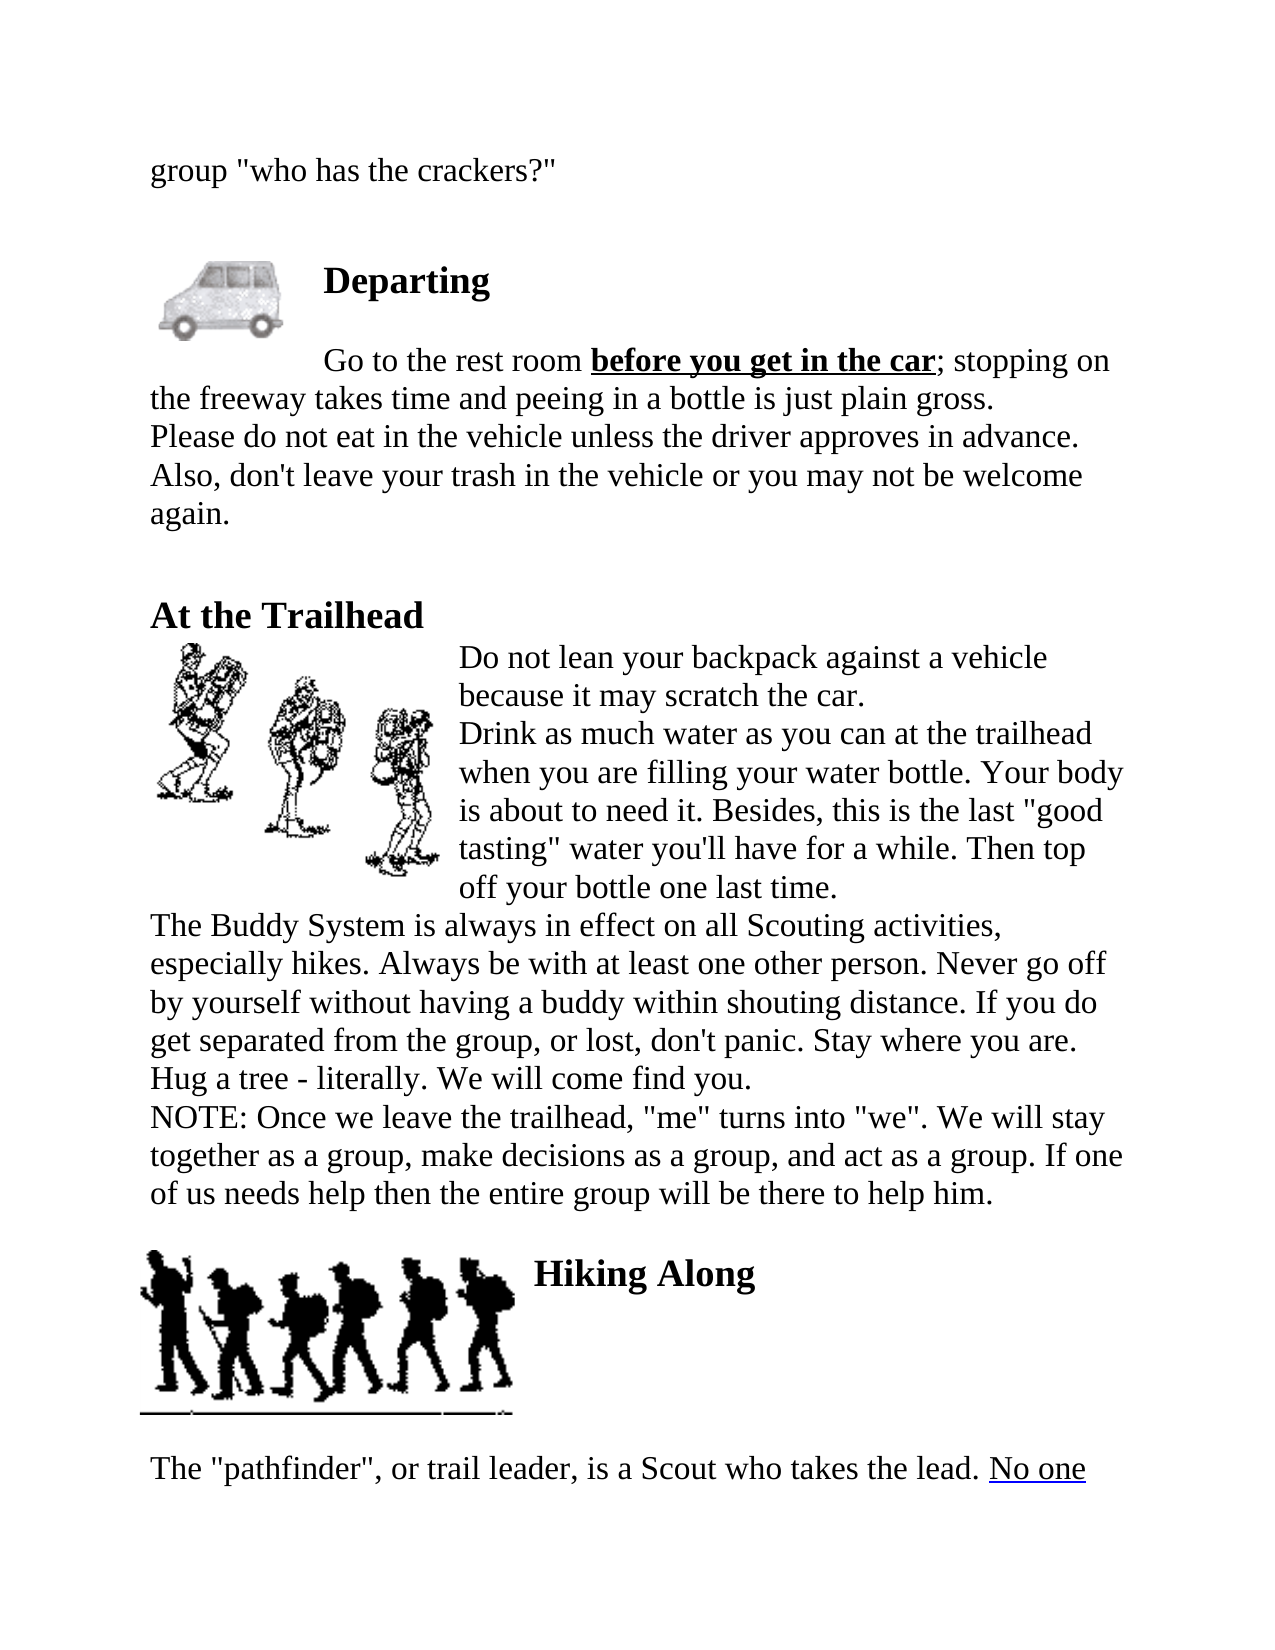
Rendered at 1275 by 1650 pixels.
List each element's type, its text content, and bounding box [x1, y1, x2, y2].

text The Buddy System is always in effect on all Scouting activities, especially hikes. Always be with at least one other person. Never go off by yourself without having a buddy within shouting distance. If you do get separated from the group, or lost, don't panic. Stay where you are. Hug a tree - literally. We will come find you. [150, 905, 1125, 1097]
text At the Trailhead [150, 593, 1125, 637]
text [150, 150, 1125, 188]
text Do not lean your backpack against a vehicle because it may scratch the car. [150, 637, 1125, 714]
text Please do not eat in the vehicle unless the driver approves in advance. Also, don't leave your trash in the vehicle or you may not be welcome again. [150, 417, 1125, 532]
picture [139, 1250, 515, 1415]
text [150, 1448, 1125, 1486]
text Go to the rest room before you get in the car; stopping on the freeway takes time and peeing in a bottle is just plain gross. [150, 340, 1125, 417]
text NOTE: Once we leave the trailhead, "me" turns into "we". We will stay together as a group, make decisions as a group, and act as a group. If one of us needs help then the entire group will be there to help him. [150, 1097, 1125, 1212]
picture [139, 643, 440, 897]
text Drink as much water as you can at the trailhead when you are filling your water bottle. Your body is about to need it. Besides, this is the last "good tasting" water you'll have for a while. Then top off your bottle one last time. [150, 714, 1125, 905]
picture [158, 261, 305, 341]
text Hiking Along [515, 1250, 1125, 1295]
text Departing [150, 257, 1125, 302]
